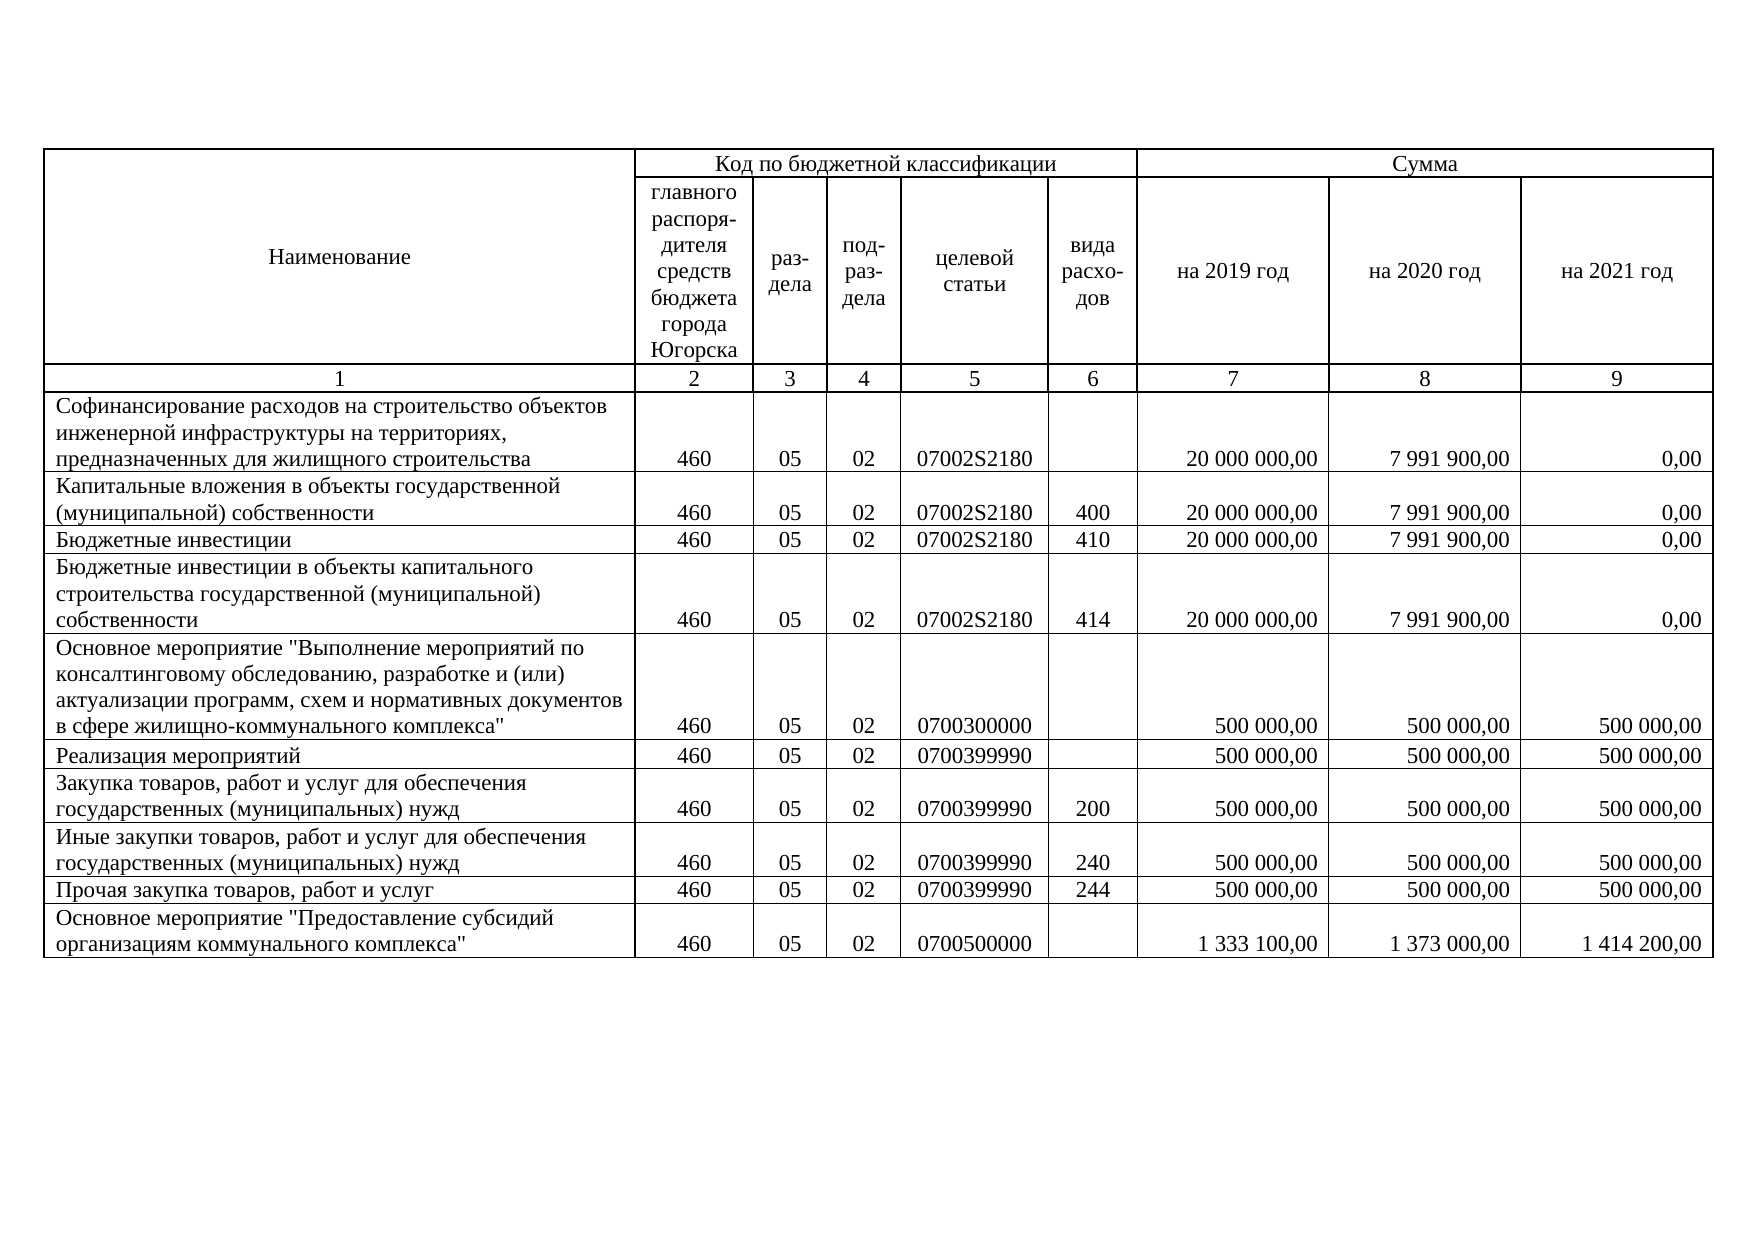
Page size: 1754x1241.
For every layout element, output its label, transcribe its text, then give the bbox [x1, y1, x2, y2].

table_cell вида расхо-дов [1049, 178, 1136, 363]
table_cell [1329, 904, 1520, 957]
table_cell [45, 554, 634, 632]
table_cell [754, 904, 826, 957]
table_header Сумма [1138, 150, 1712, 176]
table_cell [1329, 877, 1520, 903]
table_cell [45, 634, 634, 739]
table_cell на 2019 год [1138, 178, 1328, 363]
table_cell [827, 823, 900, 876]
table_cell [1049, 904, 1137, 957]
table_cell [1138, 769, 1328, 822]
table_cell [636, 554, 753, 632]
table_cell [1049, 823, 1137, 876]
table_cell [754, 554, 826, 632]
table_cell раз-дела [754, 178, 826, 363]
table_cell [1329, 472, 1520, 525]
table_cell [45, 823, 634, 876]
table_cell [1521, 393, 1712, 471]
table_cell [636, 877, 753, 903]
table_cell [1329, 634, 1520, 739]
table_cell 9 [1522, 365, 1712, 391]
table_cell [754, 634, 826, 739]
table_cell под-раз-дела [828, 178, 900, 363]
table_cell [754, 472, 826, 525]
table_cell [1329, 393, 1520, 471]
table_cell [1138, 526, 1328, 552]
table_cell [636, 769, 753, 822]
table_header Наименование [45, 150, 634, 363]
table_cell 4 [828, 365, 900, 391]
table_cell 3 [754, 365, 826, 391]
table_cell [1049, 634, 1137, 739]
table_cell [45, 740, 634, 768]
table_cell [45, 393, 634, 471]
table_cell главного распоря-дителя средств бюджета города Югорска [636, 178, 752, 363]
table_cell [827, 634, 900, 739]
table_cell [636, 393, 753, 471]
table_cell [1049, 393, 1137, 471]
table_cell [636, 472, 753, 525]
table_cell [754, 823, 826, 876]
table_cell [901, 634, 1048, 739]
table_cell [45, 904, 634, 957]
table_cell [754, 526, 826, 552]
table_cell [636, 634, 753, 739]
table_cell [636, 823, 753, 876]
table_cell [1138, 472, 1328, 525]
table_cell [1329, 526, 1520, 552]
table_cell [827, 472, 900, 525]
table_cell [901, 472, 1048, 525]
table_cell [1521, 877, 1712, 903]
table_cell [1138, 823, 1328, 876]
table_cell на 2020 год [1330, 178, 1520, 363]
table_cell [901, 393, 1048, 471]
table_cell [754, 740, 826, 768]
table_cell 1 [45, 365, 634, 391]
table_cell 2 [636, 365, 752, 391]
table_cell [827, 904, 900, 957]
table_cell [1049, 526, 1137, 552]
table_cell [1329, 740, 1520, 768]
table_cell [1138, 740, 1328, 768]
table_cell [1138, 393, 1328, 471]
table_cell 8 [1330, 365, 1520, 391]
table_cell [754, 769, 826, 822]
table_cell целевой статьи [902, 178, 1047, 363]
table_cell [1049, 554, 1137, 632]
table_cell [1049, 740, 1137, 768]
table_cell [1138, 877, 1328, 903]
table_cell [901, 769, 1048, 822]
table_cell на 2021 год [1522, 178, 1712, 363]
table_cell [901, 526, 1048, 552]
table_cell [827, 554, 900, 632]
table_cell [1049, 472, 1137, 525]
table_cell 5 [902, 365, 1047, 391]
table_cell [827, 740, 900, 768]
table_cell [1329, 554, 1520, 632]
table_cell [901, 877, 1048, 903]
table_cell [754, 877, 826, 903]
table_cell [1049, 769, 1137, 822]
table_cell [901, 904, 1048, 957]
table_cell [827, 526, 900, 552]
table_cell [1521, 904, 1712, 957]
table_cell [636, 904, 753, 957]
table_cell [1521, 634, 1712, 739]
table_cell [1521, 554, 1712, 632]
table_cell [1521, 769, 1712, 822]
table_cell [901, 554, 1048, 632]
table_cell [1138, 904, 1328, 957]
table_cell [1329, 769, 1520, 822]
table_cell 7 [1138, 365, 1328, 391]
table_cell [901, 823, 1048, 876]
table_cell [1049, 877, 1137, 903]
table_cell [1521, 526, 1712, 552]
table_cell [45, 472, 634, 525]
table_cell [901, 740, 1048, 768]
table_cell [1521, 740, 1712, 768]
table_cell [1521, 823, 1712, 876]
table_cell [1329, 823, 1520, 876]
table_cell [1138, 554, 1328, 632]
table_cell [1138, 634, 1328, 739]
table_header Код по бюджетной классификации [636, 150, 1136, 176]
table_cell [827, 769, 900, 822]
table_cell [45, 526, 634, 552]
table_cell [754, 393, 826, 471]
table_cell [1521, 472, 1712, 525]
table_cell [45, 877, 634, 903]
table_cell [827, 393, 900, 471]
table_cell 6 [1049, 365, 1136, 391]
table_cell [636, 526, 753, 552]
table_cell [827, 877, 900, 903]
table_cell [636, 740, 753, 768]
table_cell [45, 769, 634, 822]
